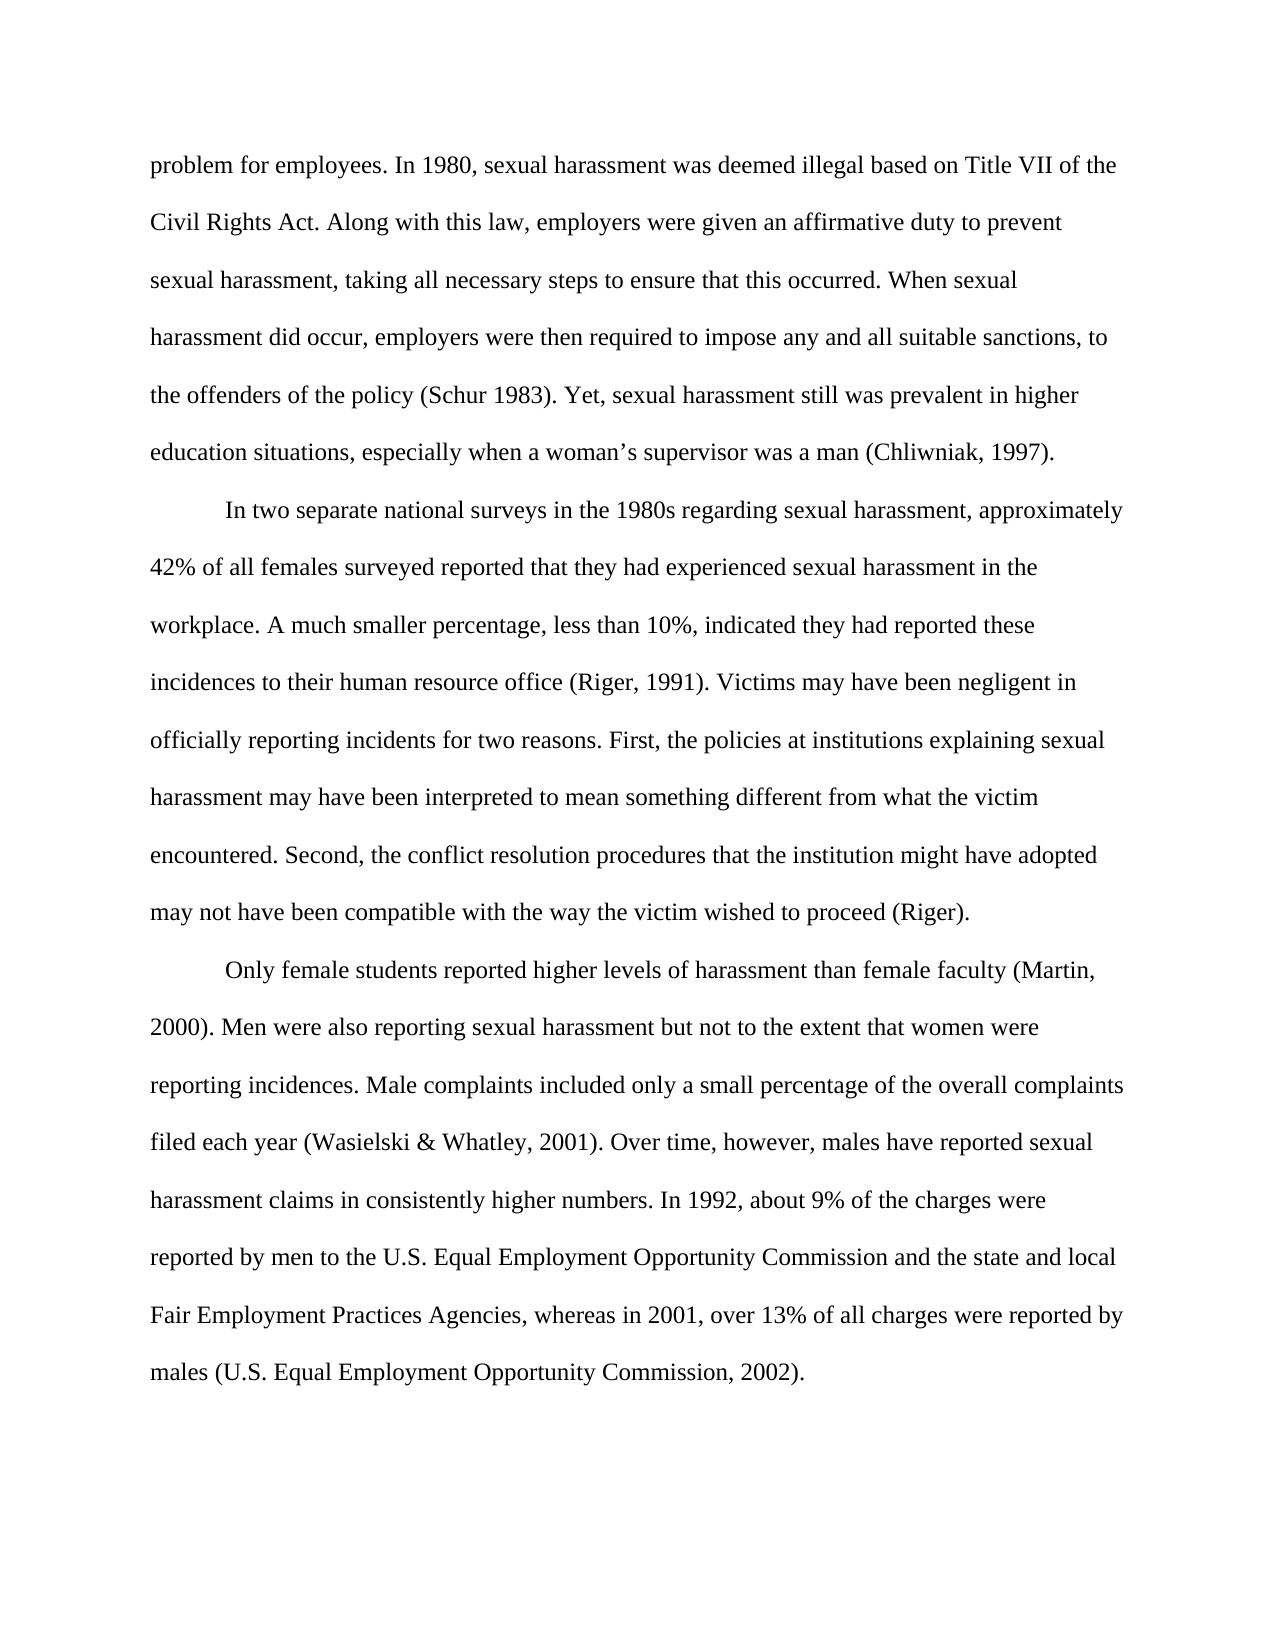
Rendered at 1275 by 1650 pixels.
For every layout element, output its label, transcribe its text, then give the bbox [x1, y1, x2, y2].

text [150, 150, 1125, 466]
text Only female students reported higher levels of harassment than female faculty (Martin, 2000). Men were also reporting sexual harassment but not to the extent that women were reporting incidences. Male complaints included only a small percentage of the overall complaints filed each year (Wasielski & Whatley, 2001). Over time, however, males have reported sexual harassment claims in consistently higher numbers. In 1992, about 9% of the charges were reported by men to the U.S. Equal Employment Opportunity Commission and the state and local Fair Employment Practices Agencies, whereas in 2001, over 13% of all charges were reported by males (U.S. Equal Employment Opportunity Commission, 2002). [150, 955, 1125, 1386]
text In two separate national surveys in the 1980s regarding sexual harassment, approximately 42% of all females surveyed reported that they had experienced sexual harassment in the workplace. A much smaller percentage, less than 10%, indicated they had reported these incidences to their human resource office (Riger, 1991). Victims may have been negligent in officially reporting incidents for two reasons. First, the policies at institutions explaining sexual harassment may have been interpreted to mean something different from what the victim encountered. Second, the conflict resolution procedures that the institution might have adopted may not have been compatible with the way the victim wished to proceed (Riger). [150, 495, 1125, 926]
